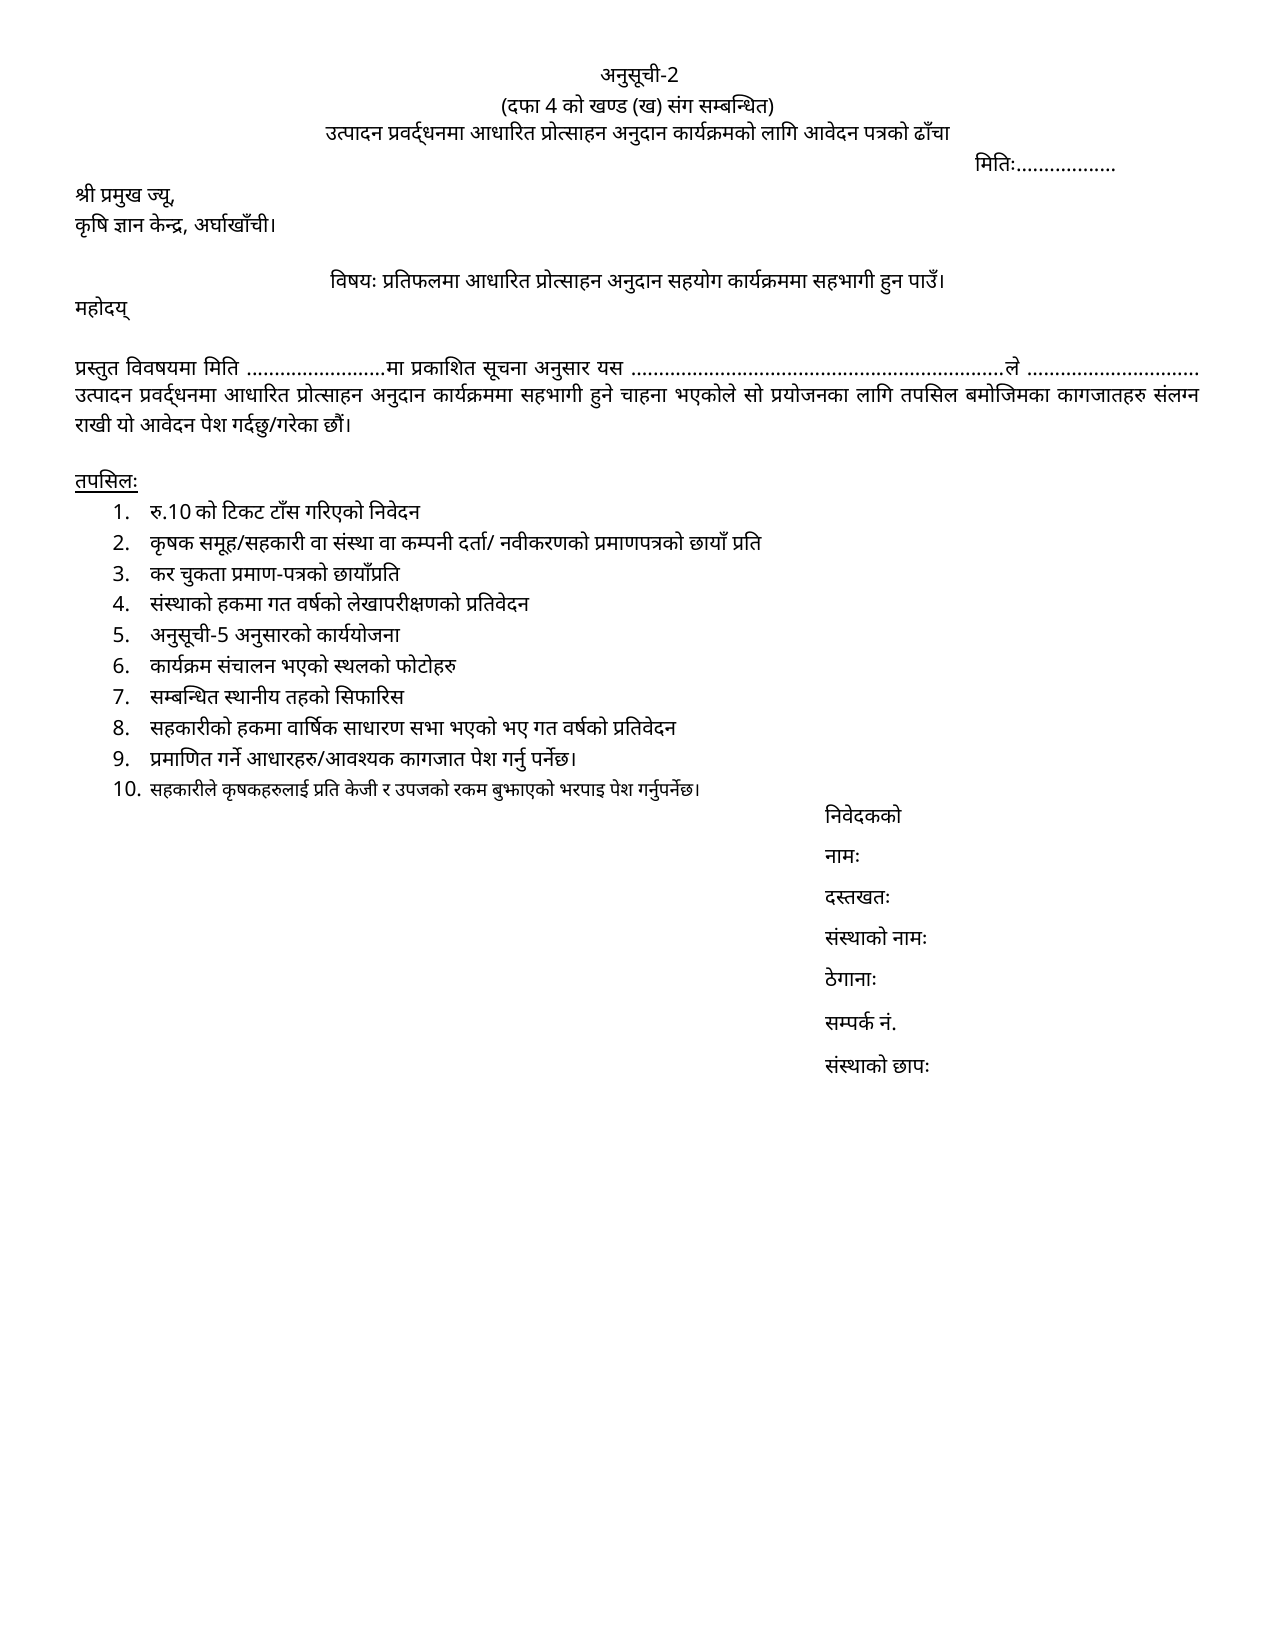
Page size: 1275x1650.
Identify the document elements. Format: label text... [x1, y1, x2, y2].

text उत्पादन प्रवर्द्धनमा आधारित प्रोत्साहन अनुदान कार्यक्रमको लागि आवेदन पत्रको ढाँचा [75, 122, 1200, 149]
list कार्यक्रम संचालन भएको स्थलको फोटोहरु [112, 651, 1200, 682]
list रु.10को टिकट टाँस गरिएको निवेदन [112, 497, 1200, 528]
list कृषक समूह/सहकारी वा संस्था वा कम्पनी दर्ता/ नवीकरणको प्रमाणपत्रको छायाँ प्रति [112, 528, 1200, 559]
text महोदय् [75, 297, 1200, 324]
text कृषि ज्ञान केन्द्र, अर्घाखाँची। [75, 211, 1200, 241]
list प्रमाणित गर्ने आधारहरु/आवश्यक कागजात पेश गर्नु पर्नेछ। [112, 744, 1200, 774]
text संस्थाको नामः [825, 927, 1200, 954]
list कर चुकता प्रमाण-पत्रको छायाँप्रति [112, 559, 1200, 589]
text मितिः.................. [75, 149, 1200, 180]
list सम्बन्धित स्थानीय तहको सिफारिस [112, 682, 1200, 713]
text विषयः प्रतिफलमा आधारित प्रोत्साहन अनुदान सहयोग कार्यक्रममा सहभागी हुन पाउँ। [75, 270, 1200, 297]
list अनुसूची-5 अनुसारको कार्ययोजना [112, 620, 1200, 651]
text निवेदकको [825, 804, 1200, 832]
text संस्थाको छापः [825, 1054, 1200, 1082]
text प्रस्तुत विवषयमा मिति .........................मा प्रकाशित सूचना अनुसार यस ...................................................................ले ............................... उत्पादन प्रवर्द्धनमा आधारित प्रोत्साहन अनुदान कार्यक्रममा सहभागी हुने चाहना भएकोले सो प्रयोजनका लागि तपसिल बमोजिमका कागजातहरु संलग्न राखी यो आवेदन पेश गर्दछु/गरेका छौं। [75, 353, 1200, 441]
list संस्थाको हकमा गत वर्षको लेखापरीक्षणको प्रतिवेदन [112, 589, 1200, 620]
text सम्पर्क नं. [825, 1008, 1200, 1039]
text नामः [825, 845, 1200, 872]
text (दफा 4 को खण्ड (ख) संग सम्बन्धित) [75, 91, 1200, 122]
text ठेगानाः [825, 967, 1200, 995]
text अनुसूची-2 [75, 60, 1200, 91]
list सहकारीको हकमा वार्षिक साधारण सभा भएको भए गत वर्षको प्रतिवेदन [112, 713, 1200, 744]
text श्री प्रमुख ज्यू, [75, 180, 1200, 211]
text तपसिलः [75, 470, 1200, 497]
list सहकारीले कृषकहरुलाई प्रति केजी र उपजको रकम बुझाएको भरपाइ पेश गर्नुपर्नेछ। [112, 774, 1200, 804]
text दस्तखतः [825, 886, 1200, 913]
